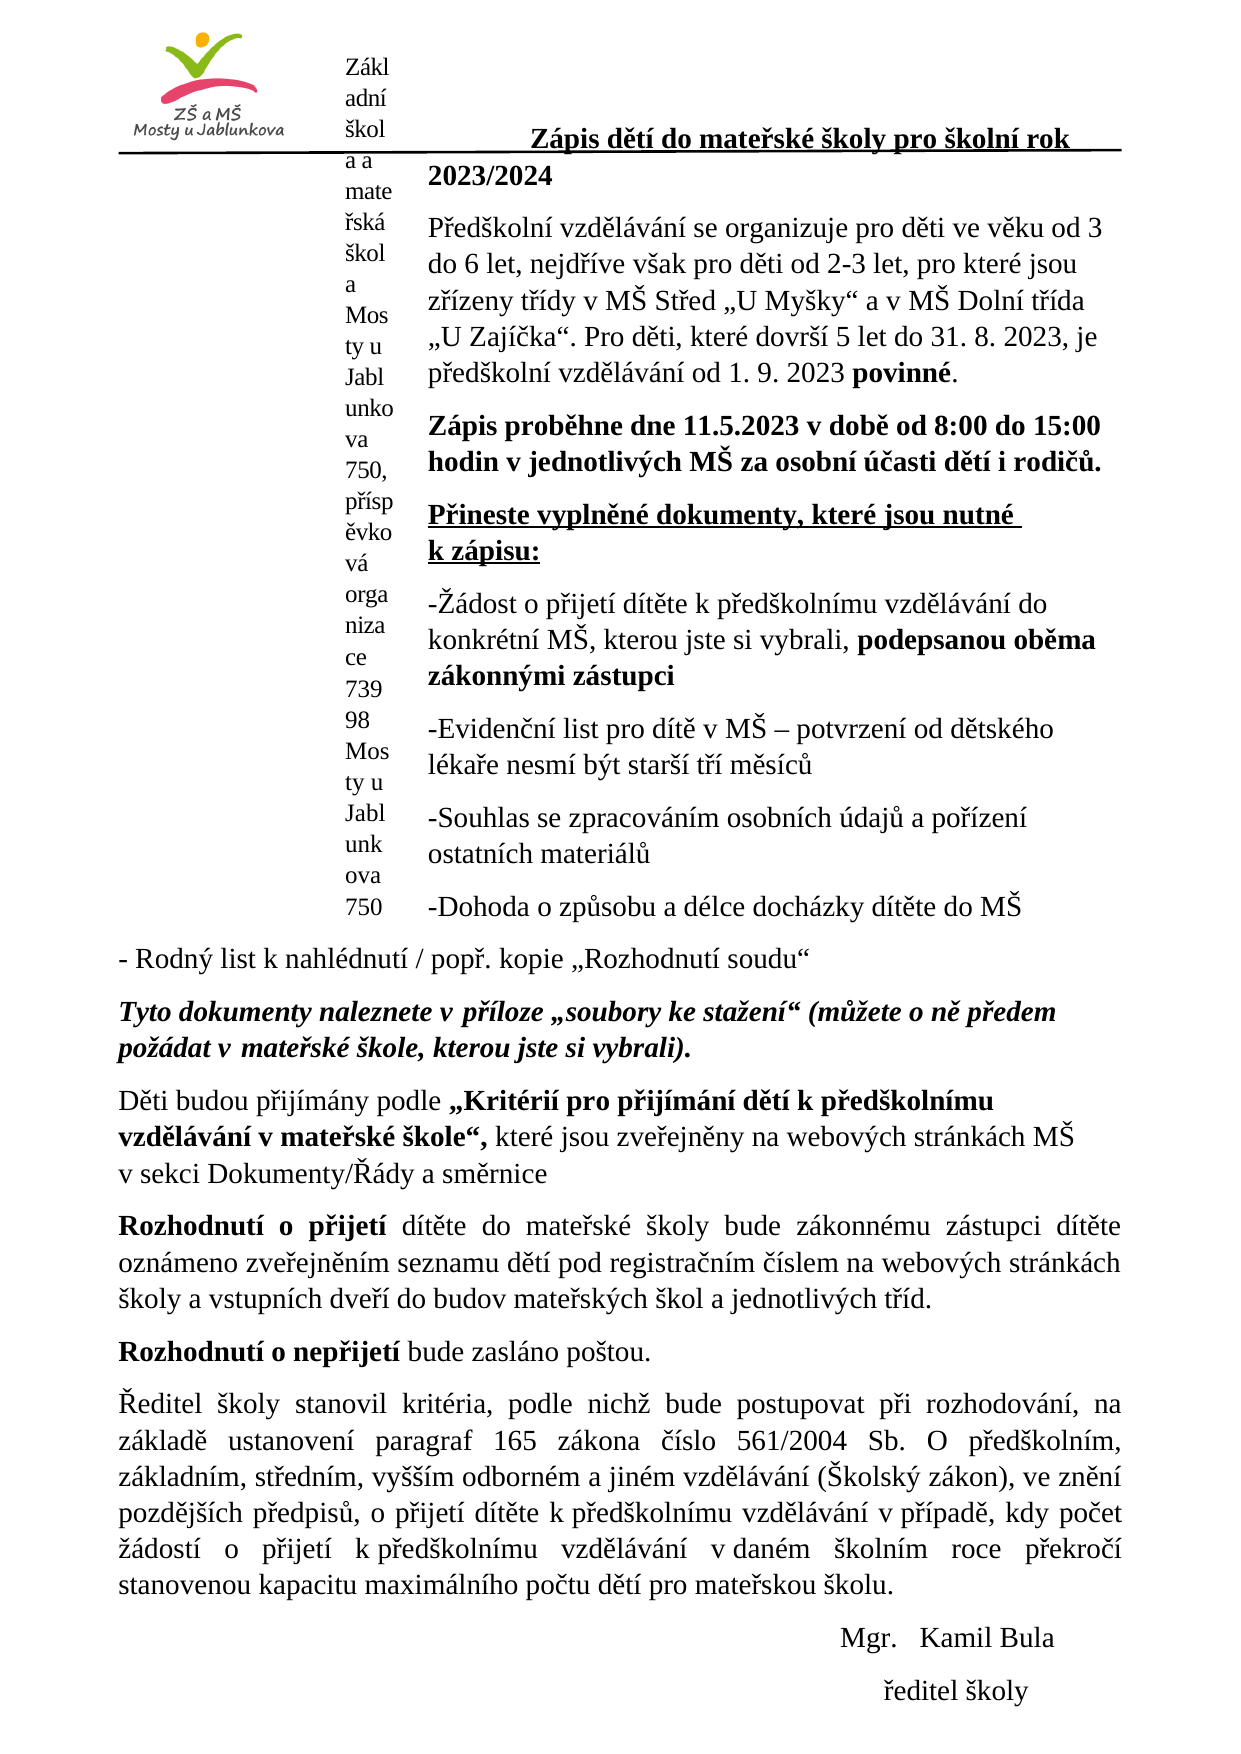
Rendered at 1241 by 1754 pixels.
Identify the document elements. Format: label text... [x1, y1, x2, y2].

text Rozhodnutí o nepřijetí bude zasláno poštou. [118, 1334, 1122, 1367]
text Rozhodnutí o přijetí dítěte do mateřské školy bude zákonnému zástupci dítěte oznámeno zveřejněním seznamu dětí pod registračním číslem na webových stránkách školy a vstupních dveří do budov mateřských škol a jednotlivých tříd. [118, 1208, 1122, 1314]
text -Dohoda o způsobu a délce docházky dítěte do MŠ [118, 889, 1122, 922]
text Zápis dětí do mateřské školy pro školní rok 2023/2024 [118, 122, 1122, 191]
text Mgr. Kamil Bula [118, 1620, 1122, 1653]
text -Souhlas se zpracováním osobních údajů a pořízení ostatních materiálů [118, 800, 1122, 869]
text Ředitel školy stanovil kritéria, podle nichž bude postupovat při rozhodování, na základě ustanovení paragraf 165 zákona číslo 561/2004 Sb. O předškolním, základním, středním, vyšším odborném a jiném vzdělávání (Školský zákon), ve znění pozdějších předpisů, o přijetí dítěte k předškolnímu vzdělávání v případě, kdy počet žádostí o přijetí k předškolnímu vzdělávání v daném školním roce překročí stanovenou kapacitu maximálního počtu dětí pro mateřskou školu. [118, 1386, 1122, 1601]
picture [120, 25, 294, 122]
text ředitel školy [118, 1673, 1122, 1706]
text -Evidenční list pro dítě v MŠ – potvrzení od dětského lékaře nesmí být starší tří měsíců [118, 711, 1122, 781]
text -Žádost o přijetí dítěte k předškolnímu vzdělávání do konkrétní MŠ, kterou jste si vybrali, podepsanou oběma zákonnými zástupci [118, 586, 1122, 692]
text Tyto dokumenty naleznete v příloze „soubory ke stažení“ (můžete o ně předem požádat v mateřské škole, kterou jste si vybrali). [118, 994, 1122, 1064]
text - Rodný list k nahlédnutí / popř. kopie „Rozhodnutí soudu“ [118, 942, 1122, 975]
text Děti budou přijímány podle „Kritérií pro přijímání dětí k předškolnímu vzdělávání v mateřské škole“, které jsou zveřejněny na webových stránkách MŠ v sekci Dokumenty/Řády a směrnice [118, 1083, 1122, 1189]
text Předškolní vzdělávání se organizuje pro děti ve věku od 3 do 6 let, nejdříve však pro děti od 2-3 let, pro které jsou zřízeny třídy v MŠ Střed „U Myšky“ a v MŠ Dolní třída „U Zajíčka“. Pro děti, které dovrší 5 let do 31. 8. 2023, je předškolní vzdělávání od 1. 9. 2023 povinné. [118, 211, 1122, 389]
text Zápis proběhne dne 11.5.2023 v době od 8:00 do 15:00 hodin v jednotlivých MŠ za osobní účasti dětí i rodičů. [118, 408, 1122, 478]
text Přineste vyplněné dokumenty, které jsou nutné k zápisu: [118, 497, 1122, 567]
